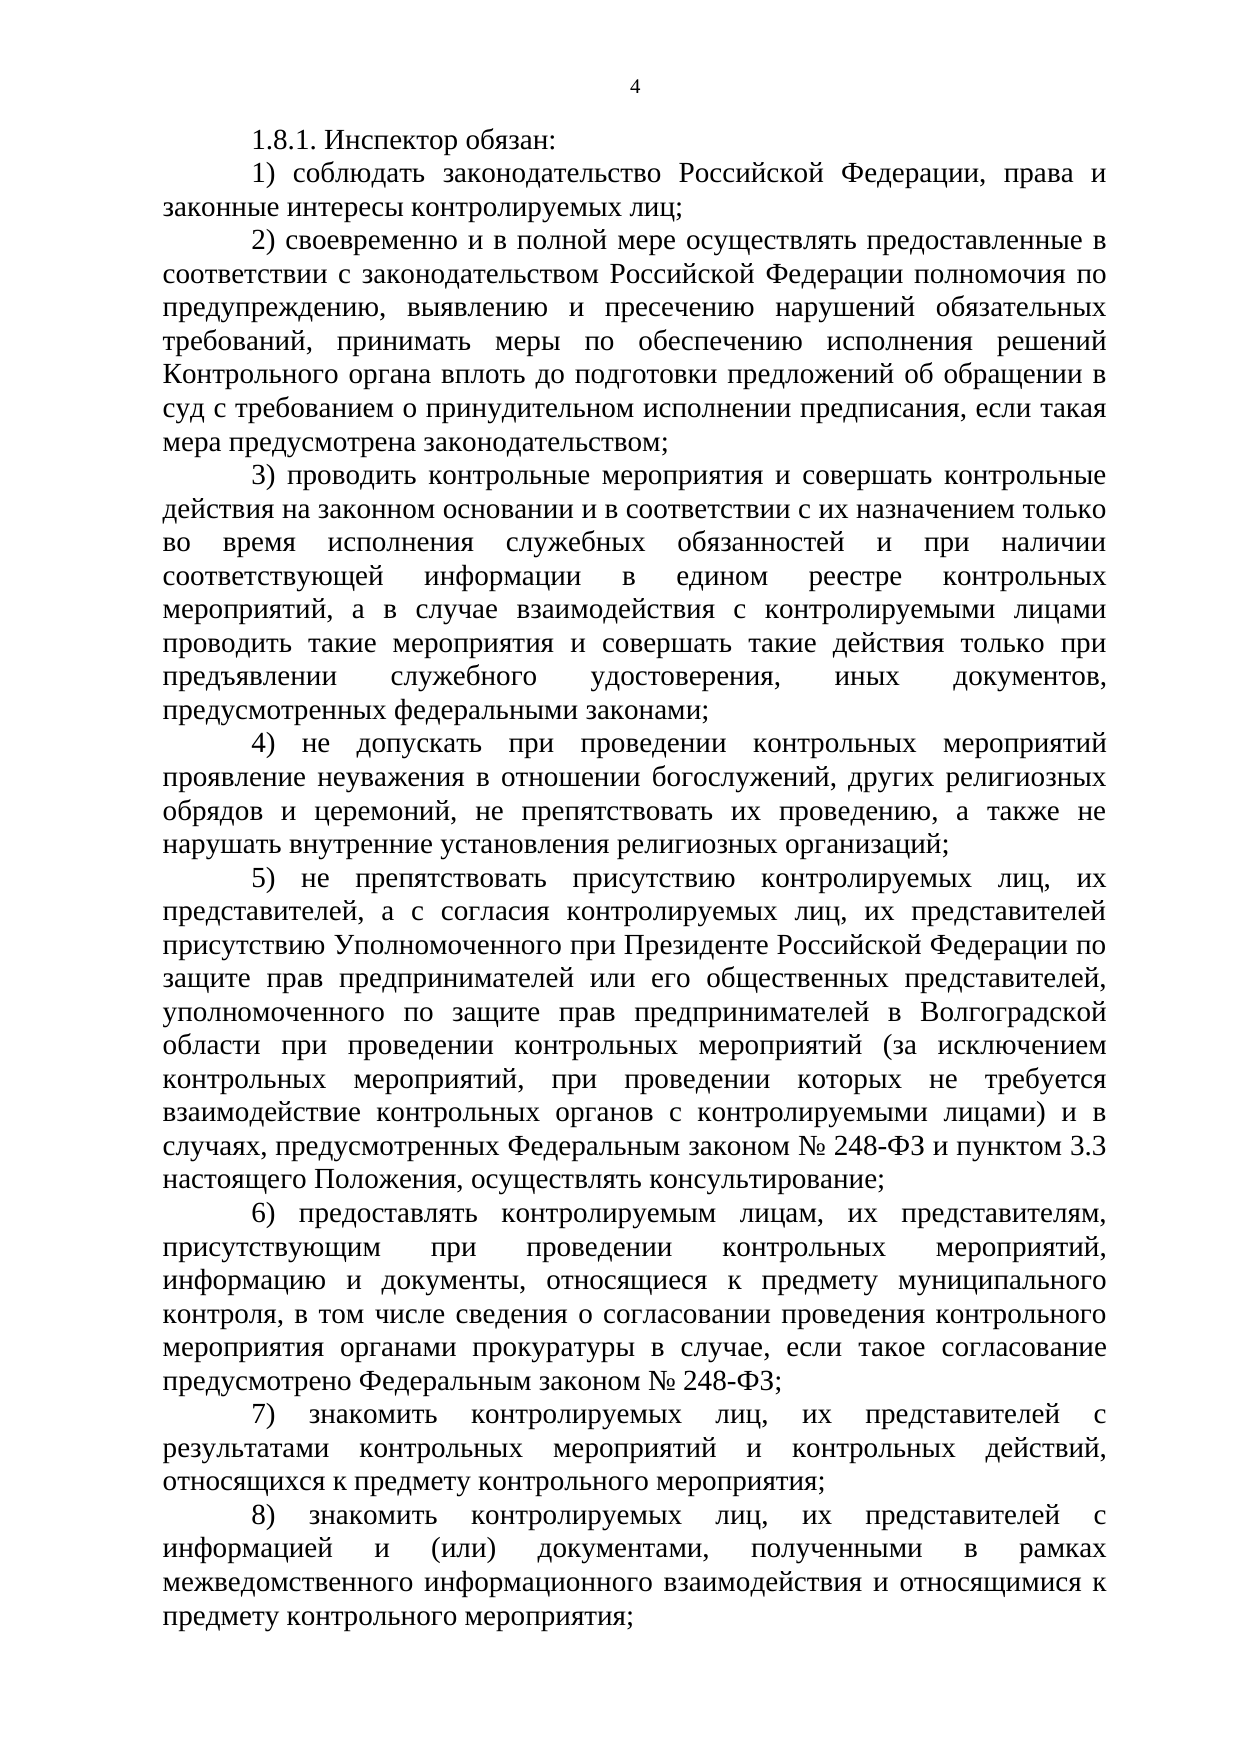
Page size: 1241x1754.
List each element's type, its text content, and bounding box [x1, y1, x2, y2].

list 1.8.1. Инспектор обязан: [162, 122, 1107, 155]
list 1) соблюдать законодательство Российской Федерации, права и законные интересы контролируемых лиц; [162, 155, 1107, 222]
list 7) знакомить контролируемых лиц, их представителей с результатами контрольных мероприятий и контрольных действий, относящихся к предмету контрольного мероприятия; [162, 1396, 1107, 1497]
list 2) своевременно и в полной мере осуществлять предоставленные в соответствии с законодательством Российской Федерации полномочия по предупреждению, выявлению и пресечению нарушений обязательных требований, принимать меры по обеспечению исполнения решений Контрольного органа вплоть до подготовки предложений об обращении в суд с требованием о принудительном исполнении предписания, если такая мера предусмотрена законодательством; [162, 222, 1107, 457]
list 8) знакомить контролируемых лиц, их представителей с информацией и (или) документами, полученными в рамках межведомственного информационного взаимодействия и относящимися к предмету контрольного мероприятия; [162, 1497, 1107, 1631]
list 6) предоставлять контролируемым лицам, их представителям, присутствующим при проведении контрольных мероприятий, информацию и документы, относящиеся к предмету муниципального контроля, в том числе сведения о согласовании проведения контрольного мероприятия органами прокуратуры в случае, если такое согласование предусмотрено Федеральным законом № 248-ФЗ; [162, 1195, 1107, 1396]
list 3) проводить контрольные мероприятия и совершать контрольные действия на законном основании и в соответствии с их назначением только во время исполнения служебных обязанностей и при наличии соответствующей информации в едином реестре контрольных мероприятий, а в случае взаимодействия с контролируемыми лицами проводить такие мероприятия и совершать такие действия только при предъявлении служебного удостоверения, иных документов, предусмотренных федеральными законами; [162, 457, 1107, 726]
list 4) не допускать при проведении контрольных мероприятий проявление неуважения в отношении богослужений, других религиозных обрядов и церемоний, не препятствовать их проведению, а также не нарушать внутренние установления религиозных организаций; [162, 726, 1107, 860]
list 5) не препятствовать присутствию контролируемых лиц, их представителей, а с согласия контролируемых лиц, их представителей присутствию Уполномоченного при Президенте Российской Федерации по защите прав предпринимателей или его общественных представителей, уполномоченного по защите прав предпринимателей в Волгоградской области при проведении контрольных мероприятий (за исключением контрольных мероприятий, при проведении которых не требуется взаимодействие контрольных органов с контролируемыми лицами) и в случаях, предусмотренных Федеральным законом № 248-ФЗ и пунктом 3.3 настоящего Положения, осуществлять консультирование; [162, 860, 1107, 1195]
